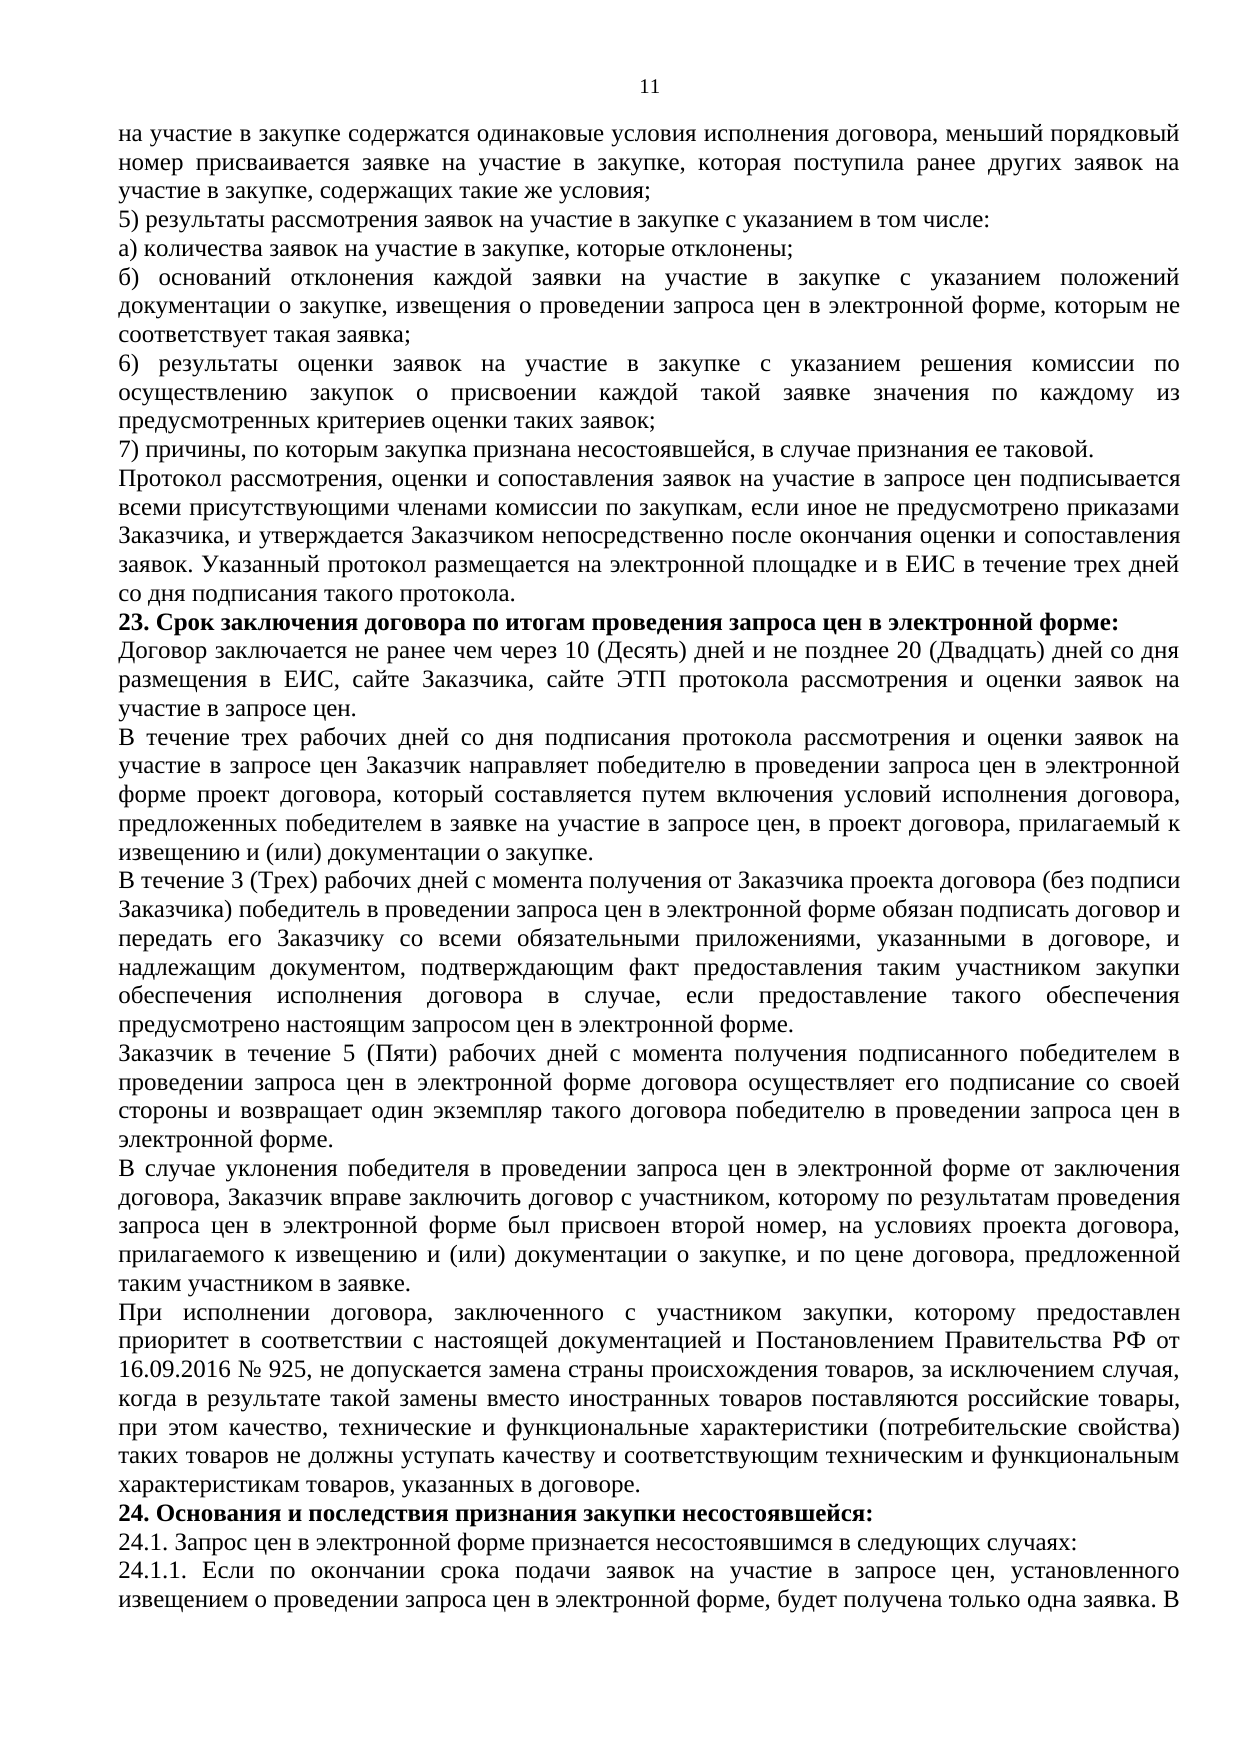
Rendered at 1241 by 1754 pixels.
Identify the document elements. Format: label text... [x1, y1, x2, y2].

text Заказчик в течение 5 (Пяти) рабочих дней с момента получения подписанного победителем в проведении запроса цен в электронной форме договора осуществляет его подписание со своей стороны и возвращает один экземпляр такого договора победителю в проведении запроса цен в электронной форме. [118, 1038, 1181, 1153]
text 24.1. Запрос цен в электронной форме признается несостоявшимся в следующих случаях: [118, 1527, 1181, 1556]
text В течение трех рабочих дней со дня подписания протокола рассмотрения и оценки заявок на участие в запросе цен Заказчик направляет победителю в проведении запроса цен в электронной форме проект договора, который составляется путем включения условий исполнения договора, предложенных победителем в заявке на участие в запросе цен, в проект договора, прилагаемый к извещению и (или) документации о закупке. [118, 722, 1181, 866]
text В случае уклонения победителя в проведении запроса цен в электронной форме от заключения договора, Заказчик вправе заключить договор с участником, которому по результатам проведения запроса цен в электронной форме был присвоен второй номер, на условиях проекта договора, прилагаемого к извещению и (или) документации о закупке, и по цене договора, предложенной таким участником в заявке. [118, 1153, 1181, 1297]
text 6) результаты оценки заявок на участие в закупке с указанием решения комиссии по осуществлению закупок о присвоении каждой такой заявке значения по каждому из предусмотренных критериев оценки таких заявок; [118, 348, 1181, 434]
text 7) причины, по которым закупка признана несостоявшейся, в случае признания ее таковой. [118, 434, 1181, 463]
text При исполнении договора, заключенного с участником закупки, которому предоставлен приоритет в соответствии с настоящей документацией и Постановлением Правительства РФ от 16.09.2016 № 925, не допускается замена страны происхождения товаров, за исключением случая, когда в результате такой замены вместо иностранных товаров поставляются российские товары, при этом качество, технические и функциональные характеристики (потребительские свойства) таких товаров не должны уступать качеству и соответствующим техническим и функциональным характеристикам товаров, указанных в договоре. [118, 1297, 1181, 1498]
text а) количества заявок на участие в закупке, которые отклонены; [118, 233, 1181, 262]
text В течение 3 (Трех) рабочих дней с момента получения от Заказчика проекта договора (без подписи Заказчика) победитель в проведении запроса цен в электронной форме обязан подписать договор и передать его Заказчику со всеми обязательными приложениями, указанными в договоре, и надлежащим документом, подтверждающим факт предоставления таким участником закупки обеспечения исполнения договора в случае, если предоставление такого обеспечения предусмотрено настоящим запросом цен в электронной форме. [118, 866, 1181, 1038]
text 24. Основания и последствия признания закупки несостоявшейся: [118, 1498, 1181, 1527]
text 5) результаты рассмотрения заявок на участие в закупке с указанием в том числе: [118, 204, 1181, 233]
text 23. Срок заключения договора по итогам проведения запроса цен в электронной форме: [118, 607, 1181, 636]
text Договор заключается не ранее чем через 10 (Десять) дней и не позднее 20 (Двадцать) дней со дня размещения в ЕИС, сайте Заказчика, сайте ЭТП протокола рассмотрения и оценки заявок на участие в запросе цен. [118, 636, 1181, 722]
text Протокол рассмотрения, оценки и сопоставления заявок на участие в запросе цен подписывается всеми присутствующими членами комиссии по закупкам, если иное не предусмотрено приказами Заказчика, и утверждается Заказчиком непосредственно после окончания оценки и сопоставления заявок. Указанный протокол размещается на электронной площадке и в ЕИС в течение трех дней со дня подписания такого протокола. [118, 463, 1181, 607]
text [118, 1556, 1181, 1613]
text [118, 118, 1181, 204]
text б) оснований отклонения каждой заявки на участие в закупке с указанием положений документации о закупке, извещения о проведении запроса цен в электронной форме, которым не соответствует такая заявка; [118, 262, 1181, 348]
